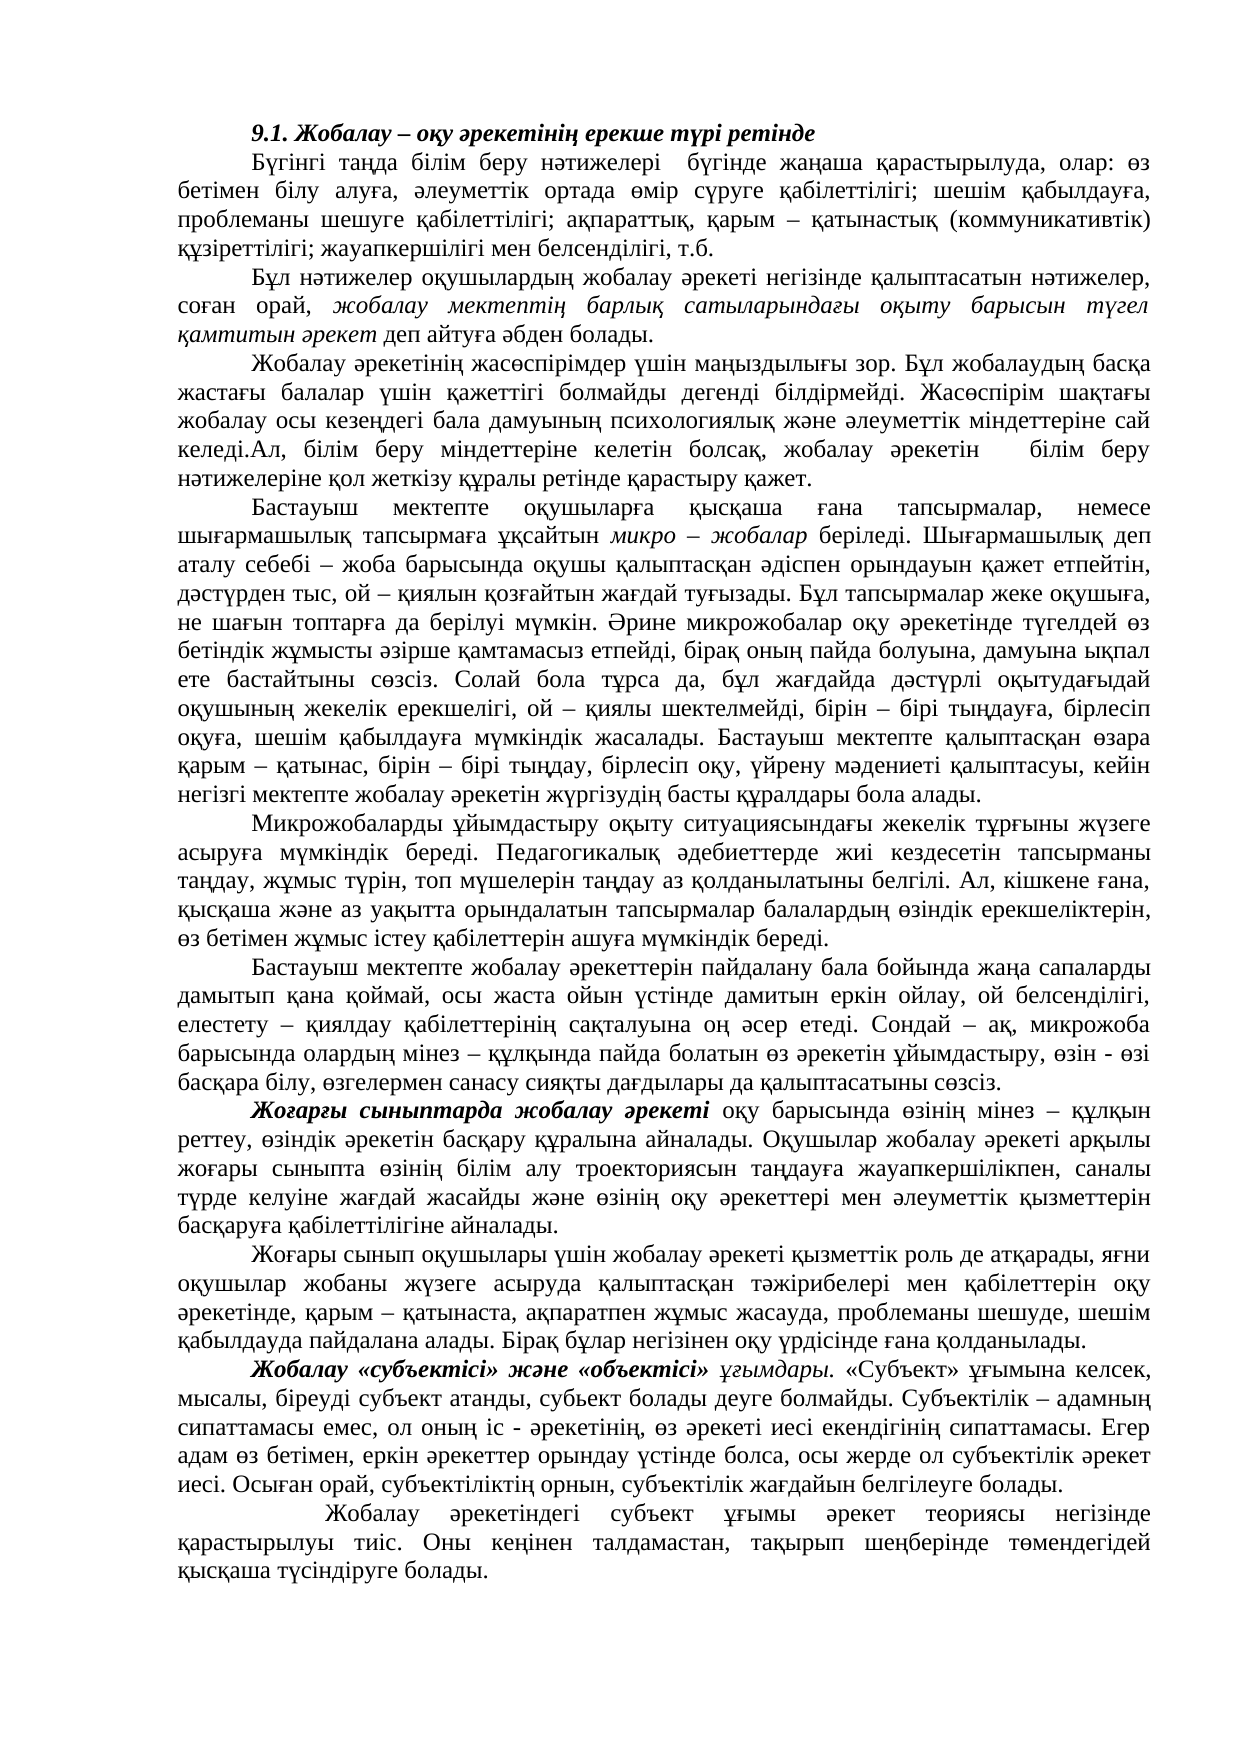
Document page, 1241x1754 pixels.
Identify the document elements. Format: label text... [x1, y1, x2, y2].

text Жоғарғы сыныптарда жобалау әрекеті оқу барысында өзінің мінез – құлқын реттеу, өзіндік әрекетін басқару құралына айналады. Оқушылар жобалау әрекеті арқылы жоғары сыныпта өзінің білім алу троекториясын таңдауға жауапкершілікпен, саналы түрде келуіне жағдай жасайды және өзінің оқу әрекеттері мен әлеуметтік қызметтерін басқаруға қабілеттілігіне айналады. [177, 1096, 1152, 1239]
text Бүгінгі таңда білім беру нәтижелері бүгінде жаңаша қарастырылуда, олар: өз бетімен білу алуға, әлеуметтік ортада өмір сүруге қабілеттілігі; шешім қабылдауға, проблеманы шешуге қабілеттілігі; ақпараттық, қарым – қатынастық (коммуникативтік) құзіреттілігі; жауапкершілігі мен белсенділігі, т.б. [177, 147, 1152, 262]
text Жобалау «субъектісі» және «объектісі» ұғымдары. «Субъект» ұғымына келсек, мысалы, біреуді субъект атанды, субьект болады деуге болмайды. Субъектілік – адамның сипаттамасы емес, ол оның іс - әрекетінің, өз әрекеті иесі екендігінің сипаттамасы. Егер адам өз бетімен, еркін әрекеттер орындау үстінде болса, осы жерде ол субъектілік әрекет иесі. Осыған орай, субъектіліктің орнын, субъектілік жағдайын белгілеуге болады. [177, 1354, 1152, 1498]
text Жобалау әрекетінің жасөспірімдер үшін маңыздылығы зор. Бұл жобалаудың басқа жастағы балалар үшін қажеттігі болмайды дегенді білдірмейді. Жасөспірім шақтағы жобалау осы кезеңдегі бала дамуының психологиялық және әлеуметтік міндеттеріне сай келеді.Ал, білім беру міндеттеріне келетін болсақ, жобалау әрекетін білім беру нәтижелеріне қол жеткізу құралы ретінде қарастыру қажет. [177, 348, 1152, 492]
text Жоғары сынып оқушылары үшін жобалау әрекеті қызметтік роль де атқарады, яғни оқушылар жобаны жүзеге асыруда қалыптасқан тәжірибелері мен қабілеттерін оқу әрекетінде, қарым – қатынаста, ақпаратпен жұмыс жасауда, проблеманы шешуде, шешім қабылдауда пайдалана алады. Бірақ бұлар негізінен оқу үрдісінде ғана қолданылады. [177, 1239, 1152, 1354]
text Жобалау әрекетіндегі субъект ұғымы әрекет теориясы негізінде қарастырылуы тиіс. Оны кеңінен талдамастан, тақырып шеңберінде төмендегідей қысқаша түсіндіруге болады. [177, 1498, 1152, 1584]
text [177, 118, 1152, 147]
text Микрожобаларды ұйымдастыру оқыту ситуациясындағы жекелік тұрғыны жүзеге асыруға мүмкіндік береді. Педагогикалық әдебиеттерде жиі кездесетін тапсырманы таңдау, жұмыс түрін, топ мүшелерін таңдау аз қолданылатыны белгілі. Ал, кішкене ғана, қысқаша және аз уақытта орындалатын тапсырмалар балалардың өзіндік ерекшеліктерін, өз бетімен жұмыс істеу қабілеттерін ашуға мүмкіндік береді. [177, 808, 1152, 952]
text Бастауыш мектепте жобалау әрекеттерін пайдалану бала бойында жаңа сапаларды дамытып қана қоймай, осы жаста ойын үстінде дамитын еркін ойлау, ой белсенділігі, елестету – қиялдау қабілеттерінің сақталуына оң әсер етеді. Сондай – ақ, микрожоба барысында олардың мінез – құлқында пайда болатын өз әрекетін ұйымдастыру, өзін - өзі басқара білу, өзгелермен санасу сияқты дағдылары да қалыптасатыны сөзсіз. [177, 952, 1152, 1096]
text Бастауыш мектепте оқушыларға қысқаша ғана тапсырмалар, немесе шығармашылық тапсырмаға ұқсайтын микро – жобалар беріледі. Шығармашылық деп аталу себебі – жоба барысында оқушы қалыптасқан әдіспен орындауын қажет етпейтін, дәстүрден тыс, ой – қиялын қозғайтын жағдай туғызады. Бұл тапсырмалар жеке оқушыға, не шағын топтарға да берілуі мүмкін. Әрине микрожобалар оқу әрекетінде түгелдей өз бетіндік жұмысты әзірше қамтамасыз етпейді, бірақ оның пайда болуына, дамуына ықпал ете бастайтыны сөзсіз. Солай бола тұрса да, бұл жағдайда дәстүрлі оқытудағыдай оқушының жекелік ерекшелігі, ой – қиялы шектелмейді, бірін – бірі тыңдауға, бірлесіп оқуға, шешім қабылдауға мүмкіндік жасалады. Бастауыш мектепте қалыптасқан өзара қарым – қатынас, бірін – бірі тыңдау, бірлесіп оқу, үйрену мәдениеті қалыптасуы, кейін негізгі мектепте жобалау әрекетін жүргізудің басты құралдары бола алады. [177, 492, 1152, 808]
text Бұл нәтижелер оқушылардың жобалау әрекеті негізінде қалыптасатын нәтижелер, соған орай, жобалау мектептің барлық сатыларындағы оқыту барысын түгел қамтитын әрекет деп айтуға әбден болады. [177, 262, 1152, 348]
